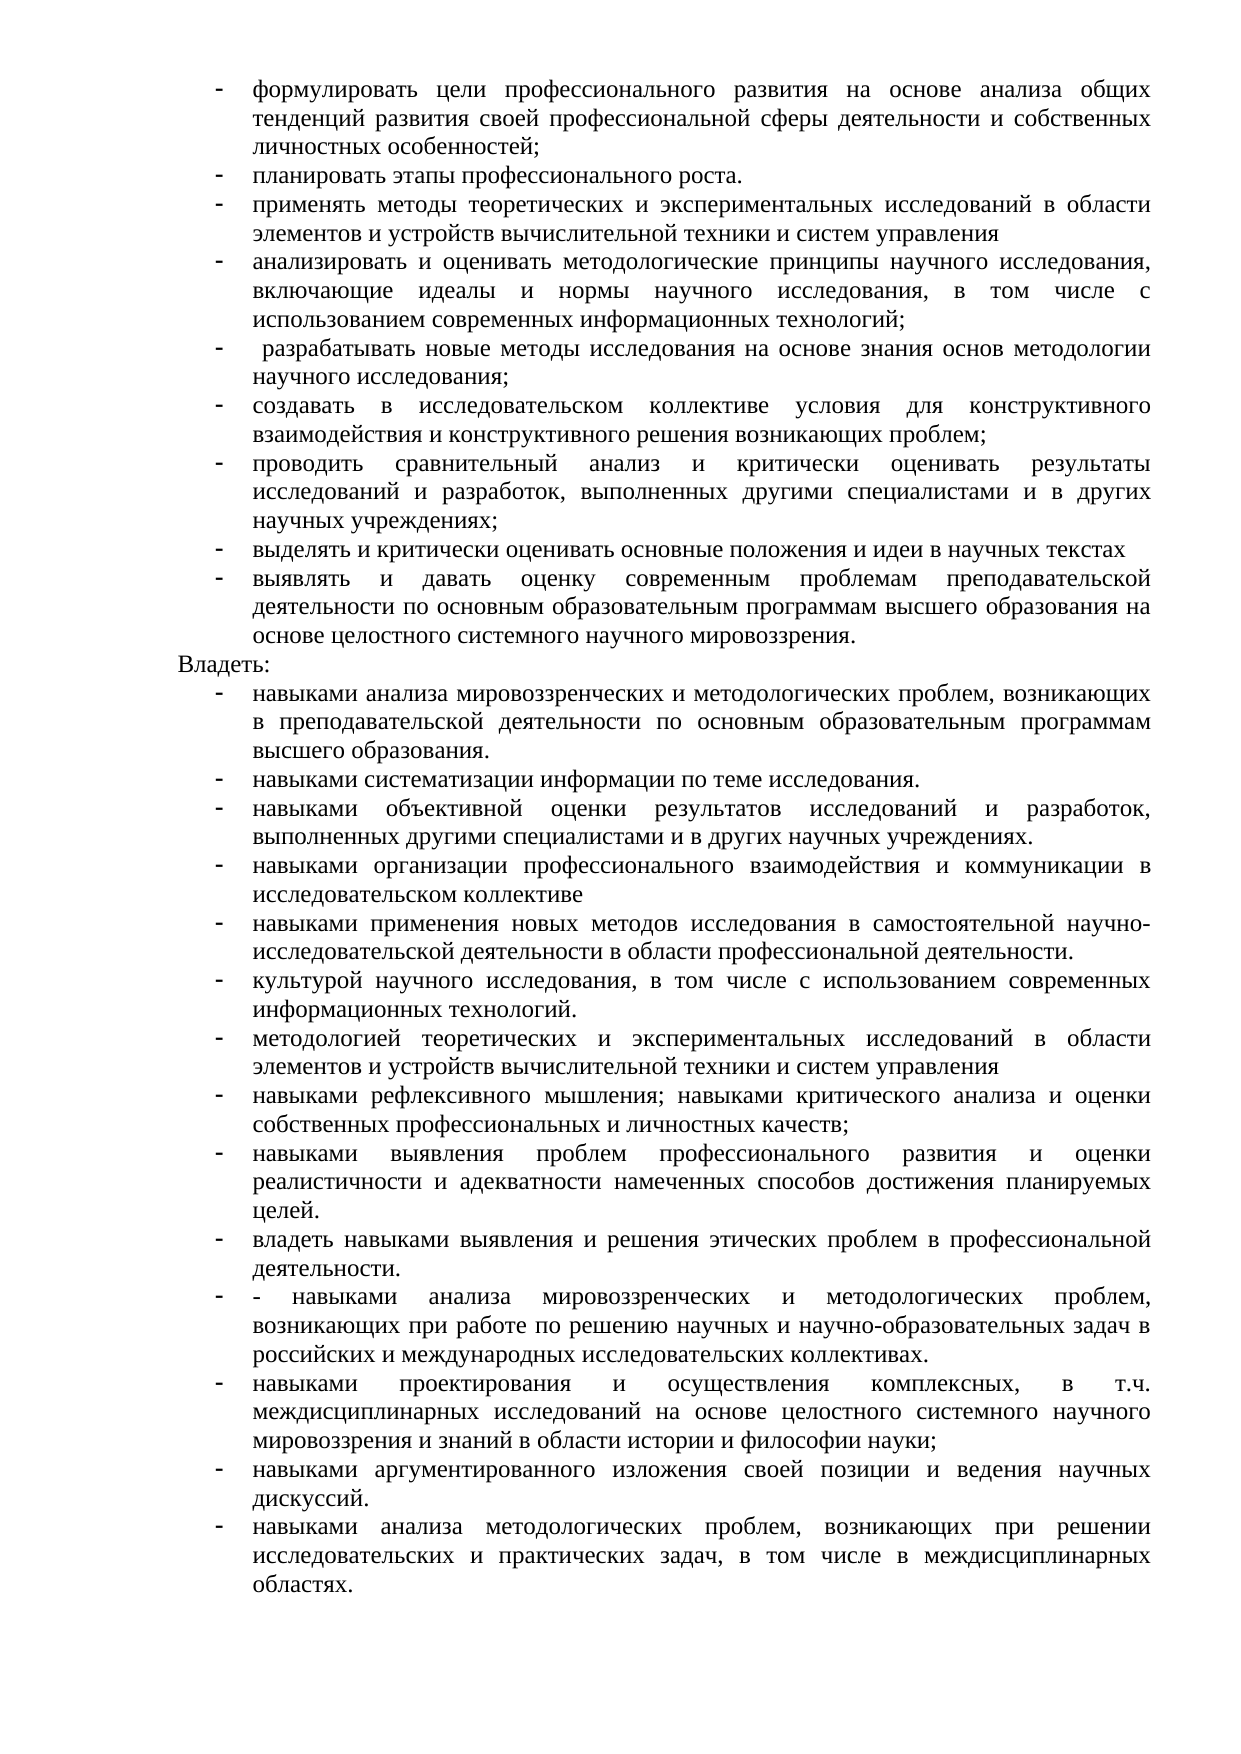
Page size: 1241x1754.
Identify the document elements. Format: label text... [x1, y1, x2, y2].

list создавать в исследовательском коллективе условия для конструктивного взаимодействия и конструктивного решения возникающих проблем; [215, 390, 1152, 448]
list культурой научного исследования, в том числе с использованием современных информационных технологий. [215, 965, 1152, 1023]
list разрабатывать новые методы исследования на основе знания основ методологии научного исследования; [215, 333, 1152, 390]
list навыками проектирования и осуществления комплексных, в т.ч. междисциплинарных исследований на основе целостного системного научного мировоззрения и знаний в области истории и философии науки; [215, 1368, 1152, 1454]
list методологией теоретических и экспериментальных исследований в области элементов и устройств вычислительной техники и систем управления [215, 1023, 1152, 1080]
list владеть навыками выявления и решения этических проблем в профессиональной деятельности. [215, 1224, 1152, 1281]
list навыками объективной оценки результатов исследований и разработок, выполненных другими специалистами и в других научных учреждениях. [215, 793, 1152, 850]
list анализировать и оценивать методологические принципы научного исследования, включающие идеалы и нормы научного исследования, в том числе с использованием современных информационных технологий; [215, 246, 1152, 333]
text Владеть: [177, 649, 1152, 678]
list формулировать цели профессионального развития на основе анализа общих тенденций развития своей профессиональной сферы деятельности и собственных личностных особенностей; [215, 74, 1152, 160]
list проводить сравнительный анализ и критически оценивать результаты исследований и разработок, выполненных другими специалистами и в других научных учреждениях; [215, 448, 1152, 534]
list навыками рефлексивного мышления; навыками критического анализа и оценки собственных профессиональных и личностных качеств; [215, 1080, 1152, 1138]
list - навыками анализа мировоззренческих и методологических проблем, возникающих при работе по решению научных и научно-образовательных задач в российских и международных исследовательских коллективах. [215, 1281, 1152, 1368]
list навыками анализа методологических проблем, возникающих при решении исследовательских и практических задач, в том числе в междисциплинарных областях. [215, 1511, 1152, 1598]
list планировать этапы профессионального роста. [215, 160, 1152, 189]
list выявлять и давать оценку современным проблемам преподавательской деятельности по основным образовательным программам высшего образования на основе целостного системного научного мировоззрения. [215, 563, 1152, 649]
list навыками анализа мировоззренческих и методологических проблем, возникающих в преподавательской деятельности по основным образовательным программам высшего образования. [215, 678, 1152, 764]
list навыками выявления проблем профессионального развития и оценки реалистичности и адекватности намеченных способов достижения планируемых целей. [215, 1138, 1152, 1224]
list навыками аргументированного изложения своей позиции и ведения научных дискуссий. [215, 1454, 1152, 1511]
list применять методы теоретических и экспериментальных исследований в области элементов и устройств вычислительной техники и систем управления [215, 189, 1152, 246]
list навыками организации профессионального взаимодействия и коммуникации в исследовательском коллективе [215, 850, 1152, 908]
list навыками применения новых методов исследования в самостоятельной научно-исследовательской деятельности в области профессиональной деятельности. [215, 908, 1152, 965]
list навыками систематизации информации по теме исследования. [215, 764, 1152, 793]
list выделять и критически оценивать основные положения и идеи в научных текстах [215, 534, 1152, 563]
